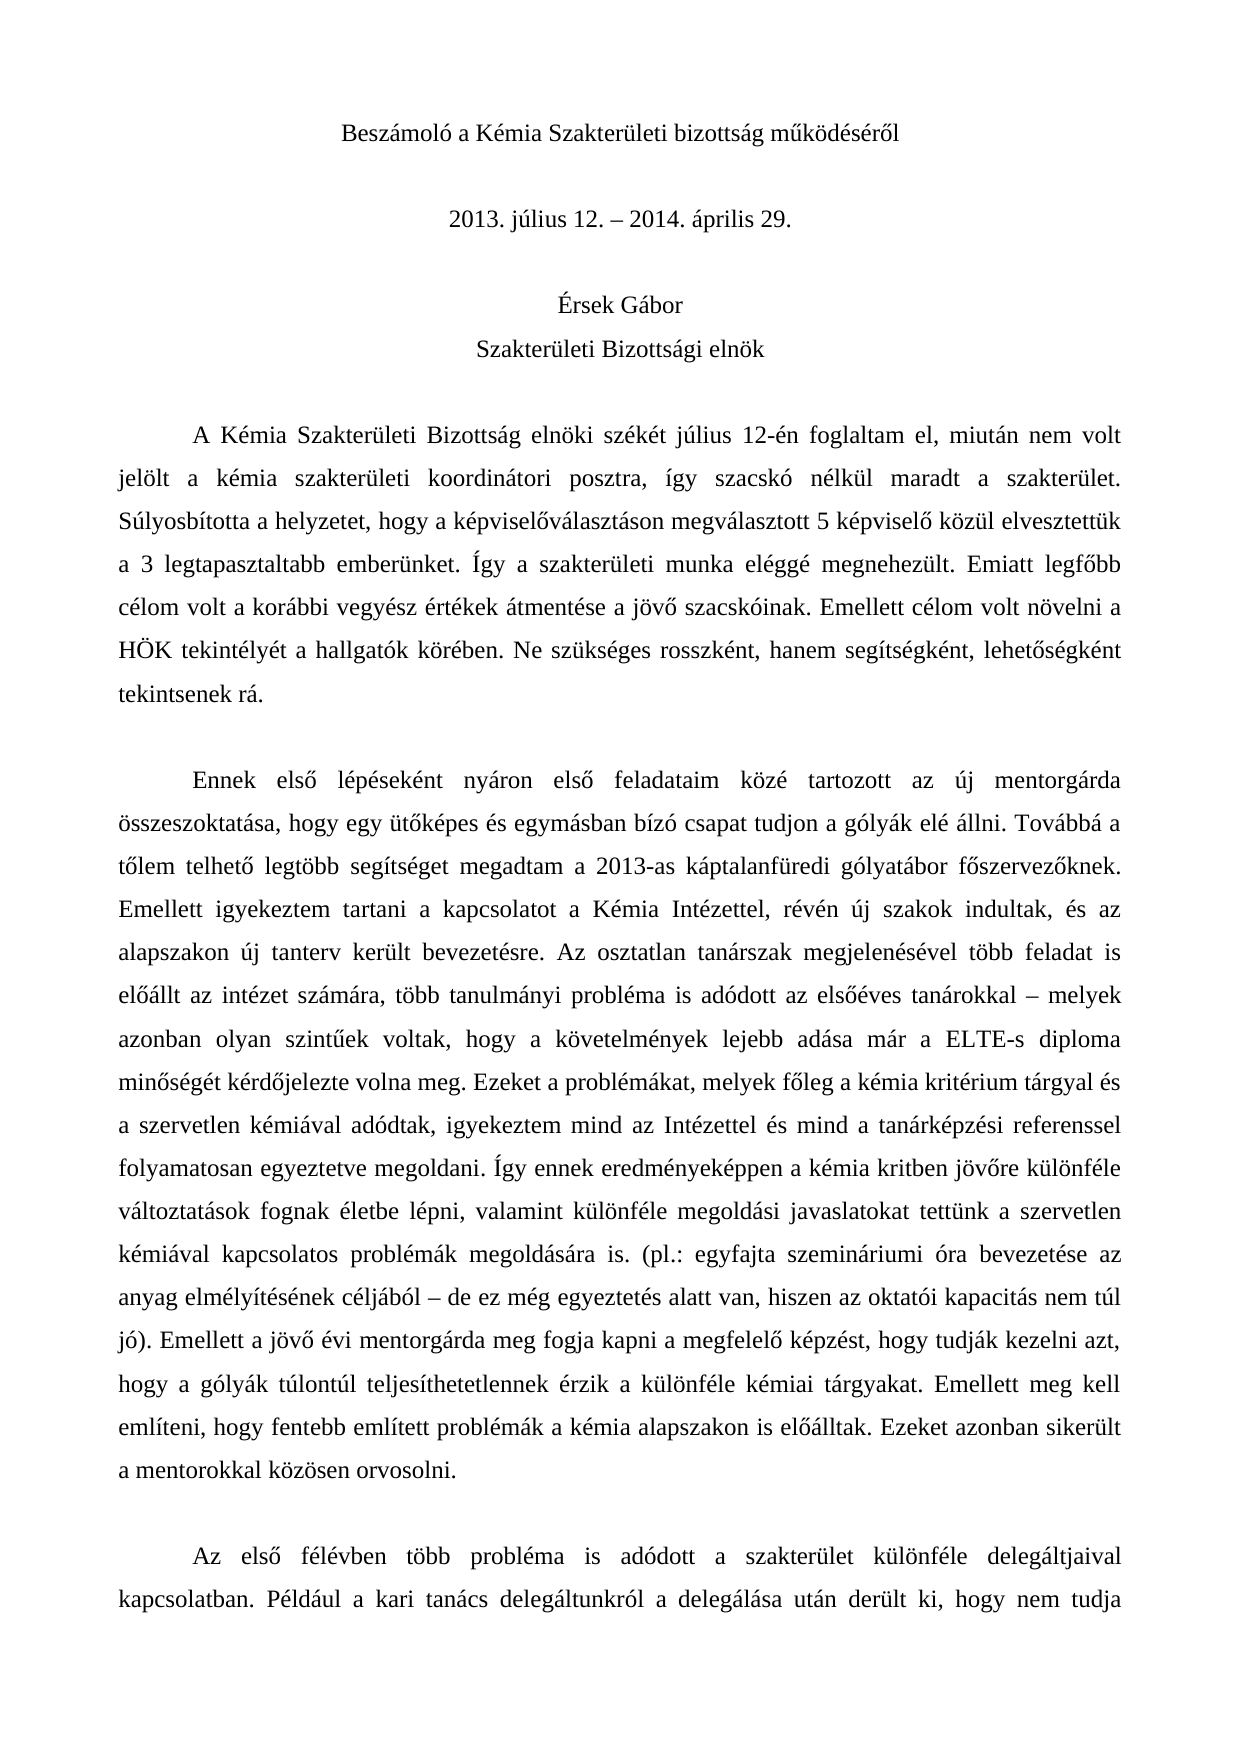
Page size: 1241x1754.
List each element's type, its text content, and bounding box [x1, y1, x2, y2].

text Beszámoló a Kémia Szakterületi bizottság működéséről [118, 118, 1122, 147]
text Szakterületi Bizottsági elnök [118, 334, 1122, 362]
text 2013. július 12. – 2014. április 29. [118, 204, 1122, 233]
text A Kémia Szakterületi Bizottság elnöki székét július 12-én foglaltam el, miután nem volt jelölt a kémia szakterületi koordinátori posztra, így szacskó nélkül maradt a szakterület. Súlyosbította a helyzetet, hogy a képviselőválasztáson megválasztott 5 képviselő közül elvesztettük a 3 legtapasztaltabb emberünket. Így a szakterületi munka eléggé megnehezült. Emiatt legfőbb célom volt a korábbi vegyész értékek átmentése a jövő szacskóinak. Emellett célom volt növelni a HÖK tekintélyét a hallgatók körében. Ne szükséges rosszként, hanem segítségként, lehetőségként tekintsenek rá. [118, 420, 1122, 707]
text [118, 1541, 1122, 1613]
text Ennek első lépéseként nyáron első feladataim közé tartozott az új mentorgárda összeszoktatása, hogy egy ütőképes és egymásban bízó csapat tudjon a gólyák elé állni. Továbbá a tőlem telhető legtöbb segítséget megadtam a 2013-as káptalanfüredi gólyatábor főszervezőknek. Emellett igyekeztem tartani a kapcsolatot a Kémia Intézettel, révén új szakok indultak, és az alapszakon új tanterv került bevezetésre. Az osztatlan tanárszak megjelenésével több feladat is előállt az intézet számára, több tanulmányi probléma is adódott az elsőéves tanárokkal – melyek azonban olyan szintűek voltak, hogy a követelmények lejebb adása már a ELTE-s diploma minőségét kérdőjelezte volna meg. Ezeket a problémákat, melyek főleg a kémia kritérium tárgyal és a szervetlen kémiával adódtak, igyekeztem mind az Intézettel és mind a tanárképzési referenssel folyamatosan egyeztetve megoldani. Így ennek eredményeképpen a kémia kritben jövőre különféle változtatások fognak életbe lépni, valamint különféle megoldási javaslatokat tettünk a szervetlen kémiával kapcsolatos problémák megoldására is. (pl.: egyfajta szemináriumi óra bevezetése az anyag elmélyítésének céljából – de ez még egyeztetés alatt van, hiszen az oktatói kapacitás nem túl jó). Emellett a jövő évi mentorgárda meg fogja kapni a megfelelő képzést, hogy tudják kezelni azt, hogy a gólyák túlontúl teljesíthetetlennek érzik a különféle kémiai tárgyakat. Emellett meg kell említeni, hogy fentebb említett problémák a kémia alapszakon is előálltak. Ezeket azonban sikerült a mentorokkal közösen orvosolni. [118, 765, 1122, 1484]
text Érsek Gábor [118, 291, 1122, 319]
